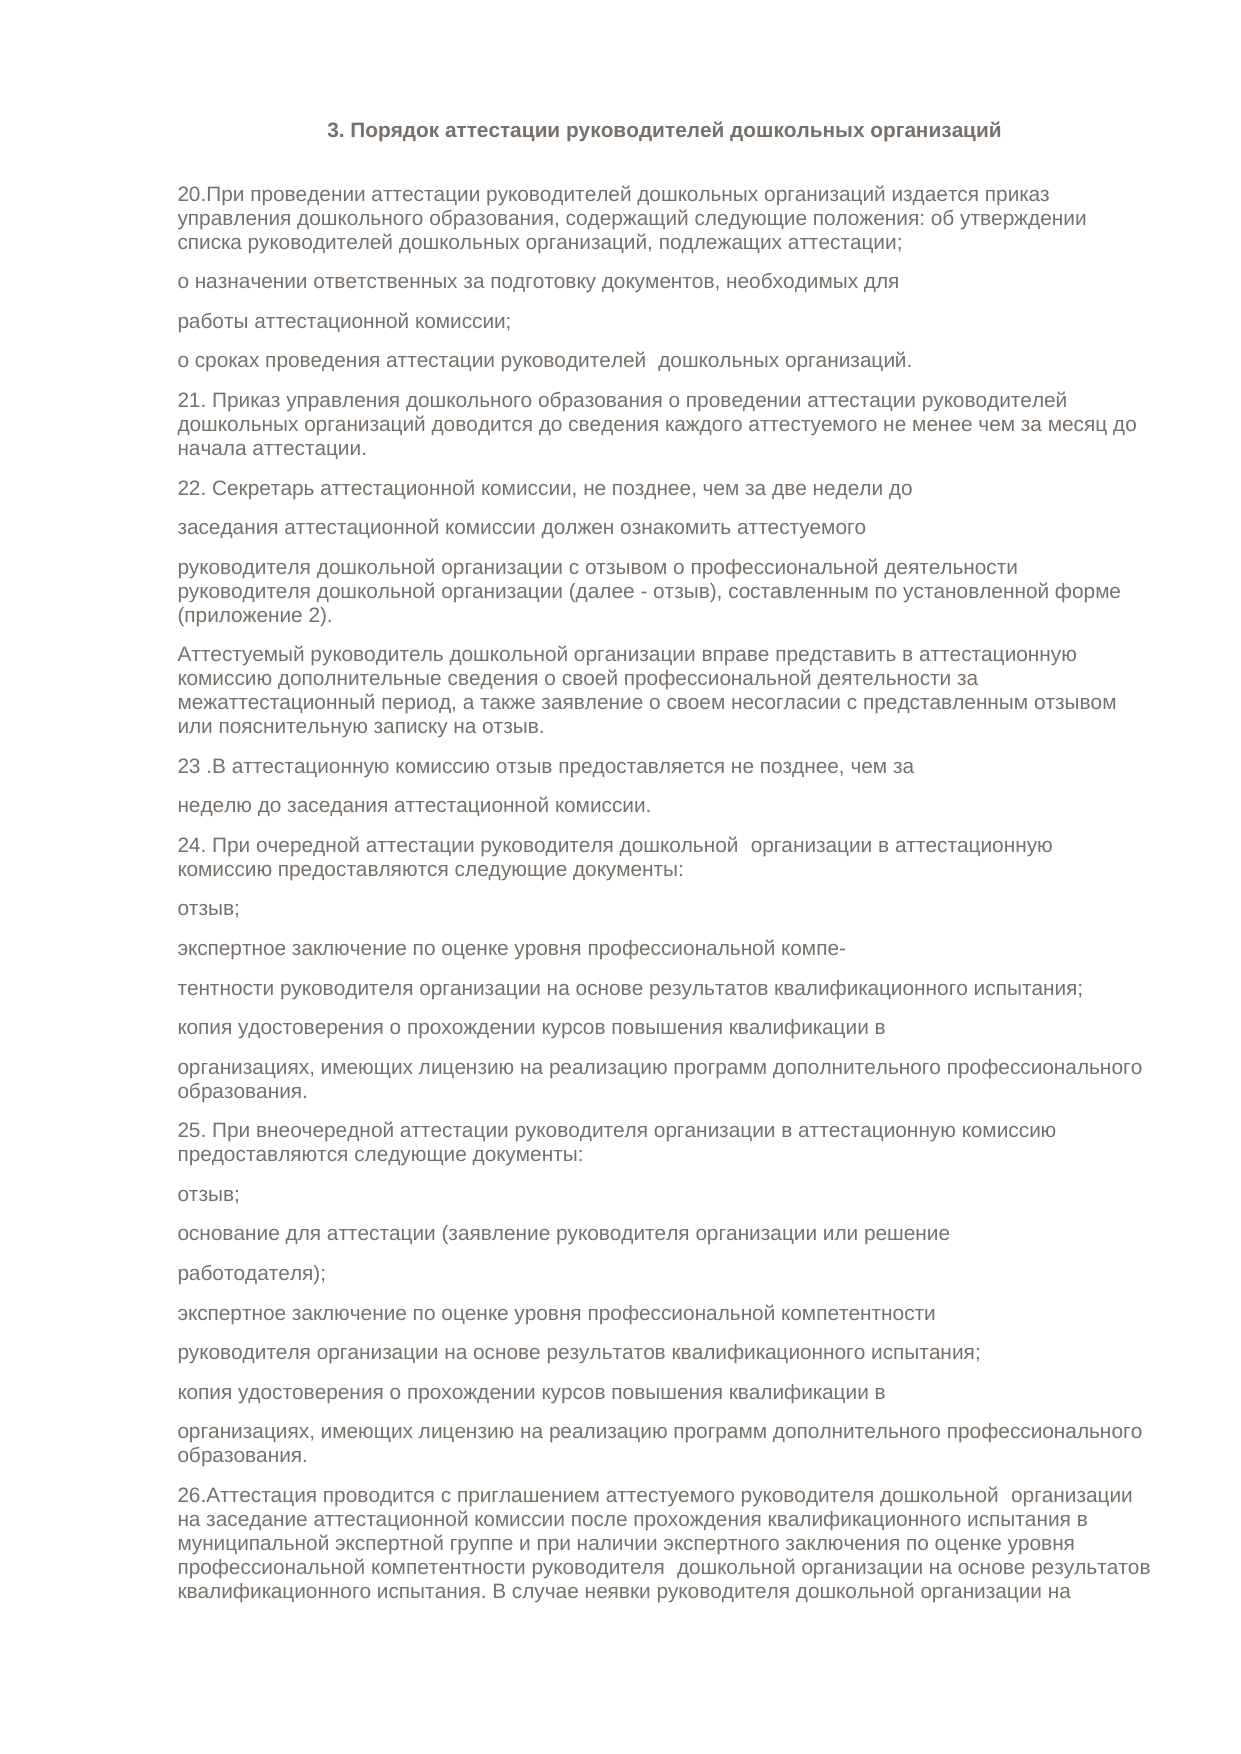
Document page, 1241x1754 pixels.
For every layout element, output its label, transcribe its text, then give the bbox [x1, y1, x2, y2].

text экспертное заключение по оценке уровня профессиональной компе- [177, 936, 1152, 960]
text 22. Секретарь аттестационной комиссии, не позднее, чем за две недели до [177, 475, 1152, 499]
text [177, 1483, 1152, 1602]
text 24. При очередной аттестации руководителя дошкольной организации в аттестационную комиссию предоставляются следующие документы: [177, 833, 1152, 881]
text о назначении ответственных за подготовку документов, необходимых для [177, 269, 1152, 293]
text отзыв; [177, 896, 1152, 920]
text 3. Порядок аттестации руководителей дошкольных организаций [177, 118, 1152, 142]
text тентности руководителя организации на основе результатов квалификационного испытания; [177, 975, 1152, 999]
text копия удостоверения о прохождении курсов повышения квалификации в [177, 1379, 1152, 1403]
text организациях, имеющих лицензию на реализацию программ дополнительного профессионального образования. [177, 1054, 1152, 1102]
text экспертное заключение по оценке уровня профессиональной компетентности [177, 1300, 1152, 1324]
text о сроках проведения аттестации руководителей дошкольных организаций. [177, 348, 1152, 372]
text руководителя организации на основе результатов квалификационного испытания; [177, 1340, 1152, 1364]
text неделю до заседания аттестационной комиссии. [177, 793, 1152, 817]
text 21. Приказ управления дошкольного образования о проведении аттестации руководителей дошкольных организаций доводится до сведения каждого аттестуемого не менее чем за месяц до начала аттестации. [177, 388, 1152, 460]
text заседания аттестационной комиссии должен ознакомить аттестуемого [177, 515, 1152, 539]
text организациях, имеющих лицензию на реализацию программ дополнительного профессионального образования. [177, 1419, 1152, 1467]
text 23 .В аттестационную комиссию отзыв предоставляется не позднее, чем за [177, 753, 1152, 777]
text работы аттестационной комиссии; [177, 309, 1152, 333]
text 25. При внеочередной аттестации руководителя организации в аттестационную комиссию предоставляются следующие документы: [177, 1118, 1152, 1166]
text Аттестуемый руководитель дошкольной организации вправе представить в аттестационную комиссию дополнительные сведения о своей профессиональной деятельности за межаттестационный период, а также заявление о своем несогласии с представленным отзывом или пояснительную записку на отзыв. [177, 642, 1152, 738]
text копия удостоверения о прохождении курсов повышения квалификации в [177, 1015, 1152, 1039]
text работодателя); [177, 1261, 1152, 1285]
text отзыв; [177, 1182, 1152, 1206]
text 20.При проведении аттестации руководителей дошкольных организаций издается приказ управления дошкольного образования, содержащий следующие положения: об утверждении списка руководителей дошкольных организаций, подлежащих аттестации; [177, 182, 1152, 253]
text руководителя дошкольной организации с отзывом о профессиональной деятельности руководителя дошкольной организации (далее - отзыв), составленным по установленной форме (приложение 2). [177, 554, 1152, 626]
text основание для аттестации (заявление руководителя организации или решение [177, 1221, 1152, 1245]
